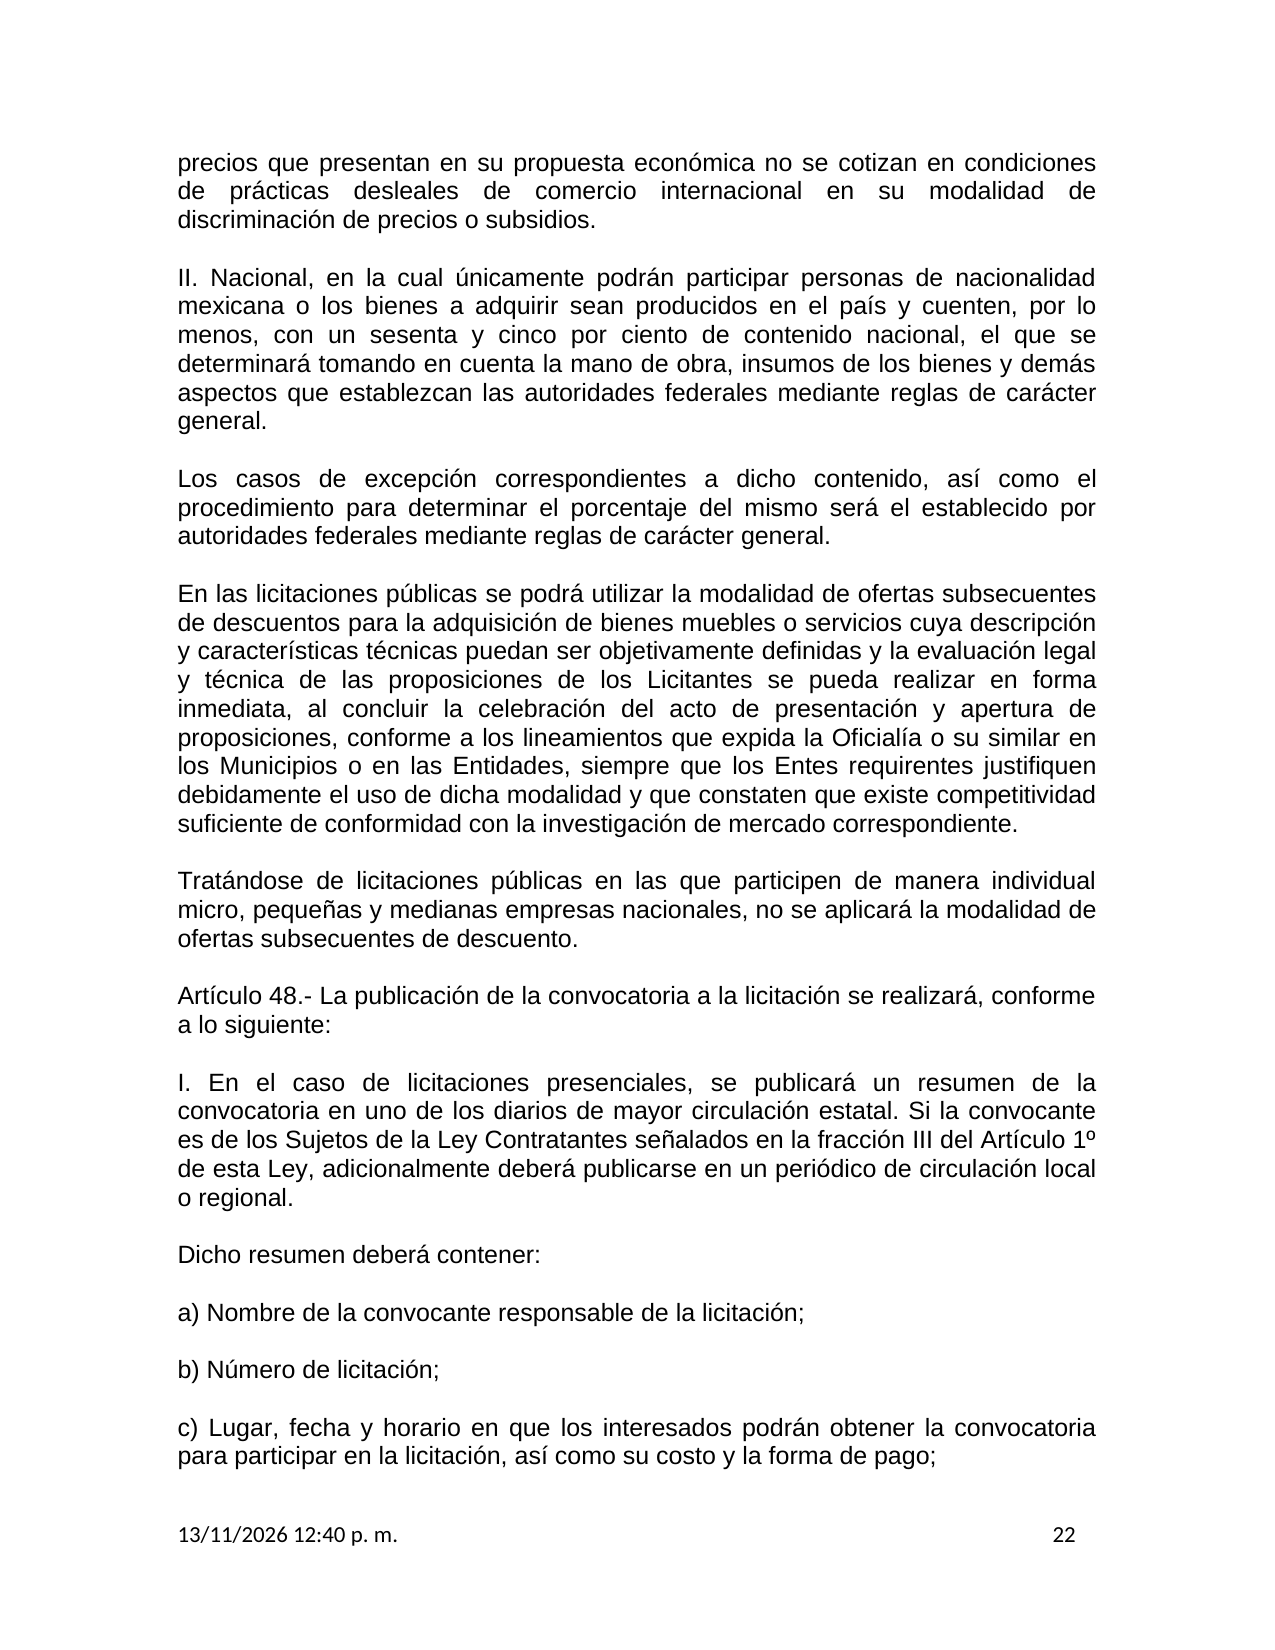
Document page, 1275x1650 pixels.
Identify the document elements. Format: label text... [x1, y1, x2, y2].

text a) Nombre de la convocante responsable de la licitación; [177, 1298, 1098, 1326]
text Dicho resumen deberá contener: [177, 1240, 1098, 1269]
text II. Nacional, en la cual únicamente podrán participar personas de nacionalidad mexicana o los bienes a adquirir sean producidos en el país y cuenten, por lo menos, con un sesenta y cinco por ciento de contenido nacional, el que se determinará tomando en cuenta la mano de obra, insumos de los bienes y demás aspectos que establezcan las autoridades federales mediante reglas de carácter general. [177, 263, 1098, 435]
text Artículo 48.- La publicación de la convocatoria a la licitación se realizará, conforme a lo siguiente: [177, 981, 1098, 1039]
text b) Número de licitación; [177, 1355, 1098, 1384]
text Los casos de excepción correspondientes a dicho contenido, así como el procedimiento para determinar el porcentaje del mismo será el establecido por autoridades federales mediante reglas de carácter general. [177, 464, 1098, 550]
text En las licitaciones públicas se podrá utilizar la modalidad de ofertas subsecuentes de descuentos para la adquisición de bienes muebles o servicios cuya descripción y características técnicas puedan ser objetivamente definidas y la evaluación legal y técnica de las proposiciones de los Licitantes se pueda realizar en forma inmediata, al concluir la celebración del acto de presentación y apertura de proposiciones, conforme a los lineamientos que expida la Oficialía o su similar en los Municipios o en las Entidades, siempre que los Entes requirentes justifiquen debidamente el uso de dicha modalidad y que constaten que existe competitividad suficiente de conformidad con la investigación de mercado correspondiente. [177, 579, 1098, 838]
text I. En el caso de licitaciones presenciales, se publicará un resumen de la convocatoria en uno de los diarios de mayor circulación estatal. Si la convocante es de los Sujetos de la Ley Contratantes señalados en la fracción III del Artículo 1º de esta Ley, adicionalmente deberá publicarse en un periódico de circulación local o regional. [177, 1068, 1098, 1211]
text c) Lugar, fecha y horario en que los interesados podrán obtener la convocatoria para participar en la licitación, así como su costo y la forma de pago; [177, 1413, 1098, 1470]
text Tratándose de licitaciones públicas en las que participen de manera individual micro, pequeñas y medianas empresas nacionales, no se aplicará la modalidad de ofertas subsecuentes de descuento. [177, 866, 1098, 953]
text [177, 148, 1098, 234]
